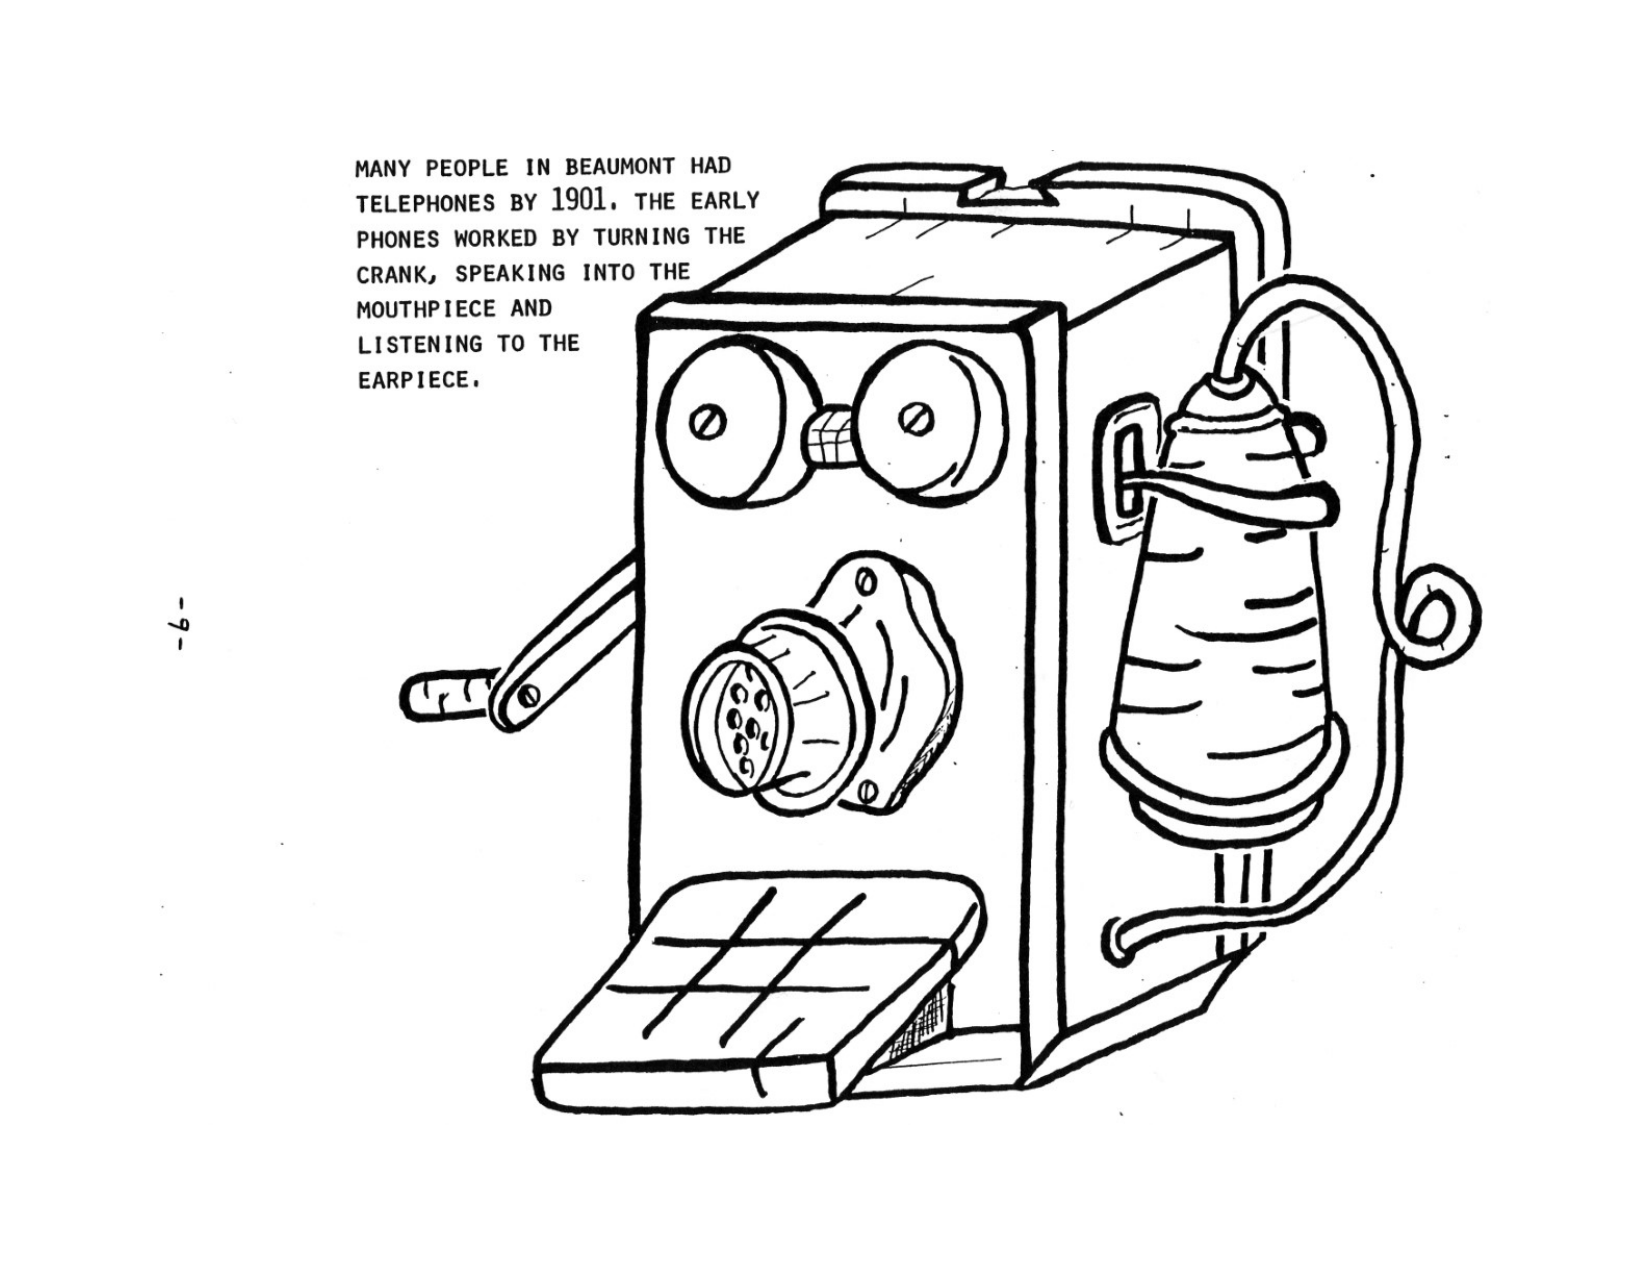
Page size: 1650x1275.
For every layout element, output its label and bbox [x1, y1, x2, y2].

picture [159, 150, 1491, 1125]
